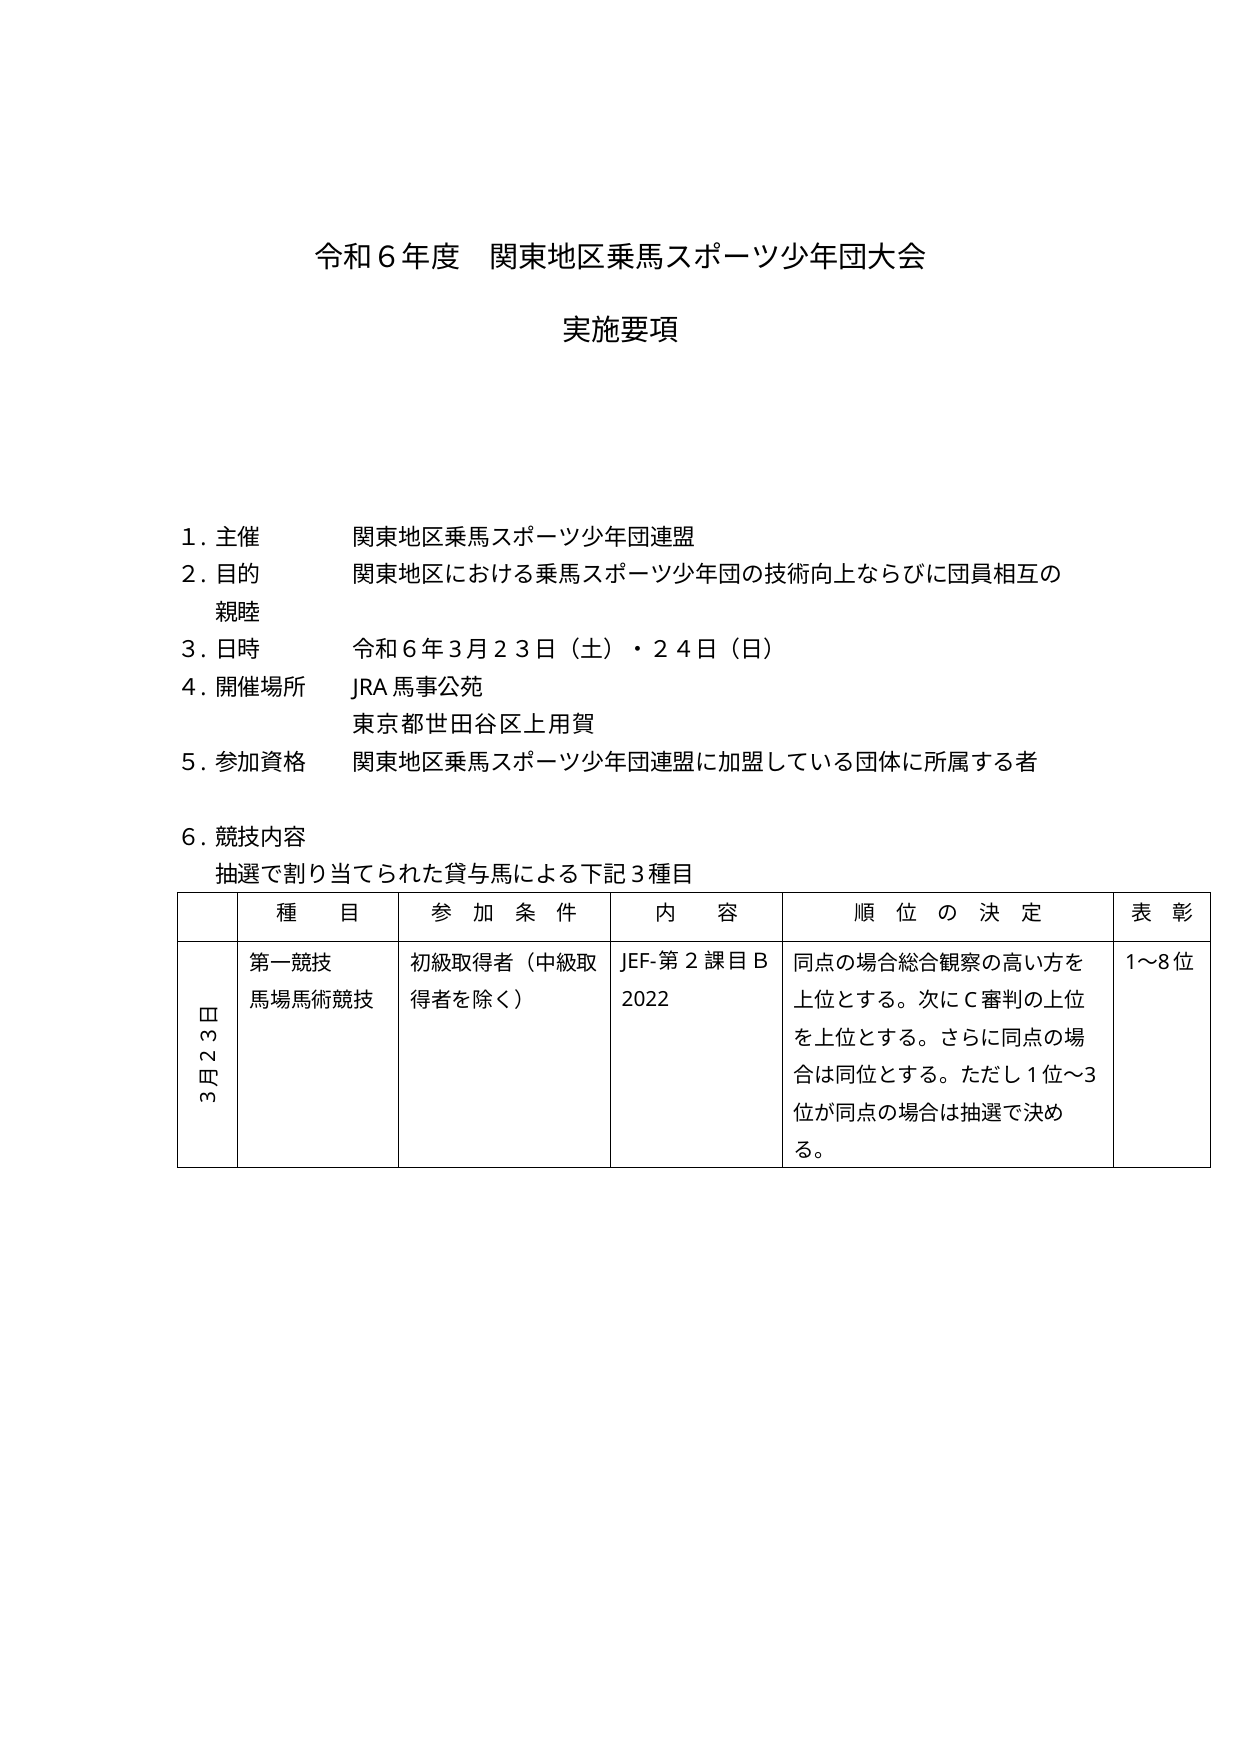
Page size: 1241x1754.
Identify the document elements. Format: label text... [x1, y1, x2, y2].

text 実施要項 [177, 292, 1063, 367]
list 東京都世田谷区上用賀 [215, 704, 1063, 742]
list 日時 令和６年3月2３日（土）・２４日（日） [177, 629, 1063, 667]
table_header 内 容 [611, 893, 782, 941]
table_cell 初級取得者（中級取得者を除く） [399, 942, 610, 1167]
table_header 表 彰 [1114, 893, 1210, 941]
table_cell 1～8位 [1114, 942, 1210, 1167]
table_cell 同点の場合総合観察の高い方を上位とする。次にC審判の上位を上位とする。さらに同点の場合は同位とする。ただし1位～3位が同点の場合は抽選で決める。 [783, 942, 1113, 1167]
list 目的 関東地区における乗馬スポーツ少年団の技術向上ならびに団員相互の親睦 [177, 554, 1063, 629]
list 競技内容 [177, 817, 1063, 854]
table_cell JEF-第２課目Ｂ 2022 [611, 942, 782, 1167]
list 主催 関東地区乗馬スポーツ少年団連盟 [177, 517, 1063, 554]
list 参加資格 関東地区乗馬スポーツ少年団連盟に加盟している団体に所属する者 [177, 742, 1063, 779]
table_header [178, 893, 237, 941]
table_cell 3月2３日 [178, 942, 237, 1167]
table_header 参 加 条 件 [399, 893, 610, 941]
list 開催場所 JRA馬事公苑 [177, 667, 1063, 704]
table_header 順 位 の 決 定 [783, 893, 1113, 941]
table_header 種 目 [238, 893, 398, 941]
list 抽選で割り当てられた貸与馬による下記3種目 [215, 854, 1063, 892]
text 令和６年度 関東地区乗馬スポーツ少年団大会 [177, 217, 1063, 292]
table_cell 第一競技 馬場馬術競技 [238, 942, 398, 1167]
